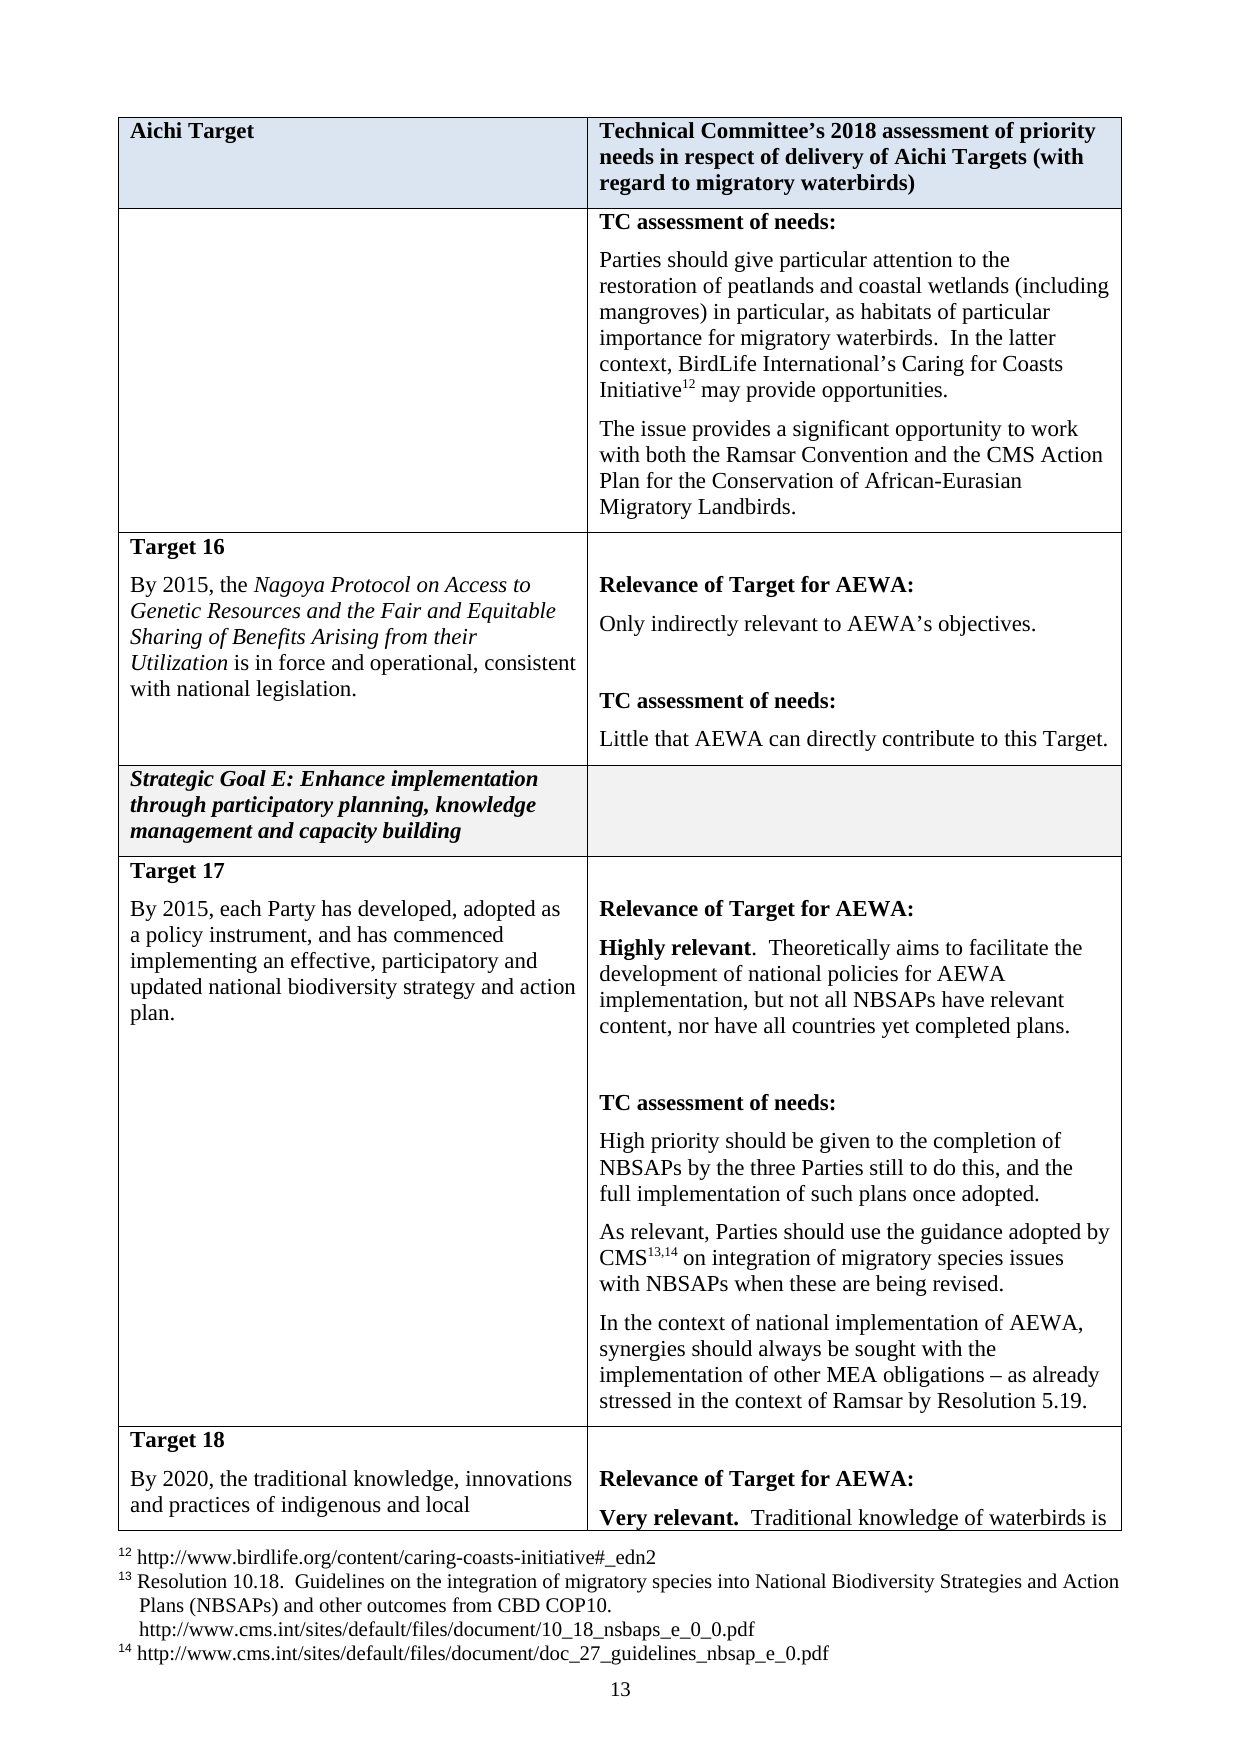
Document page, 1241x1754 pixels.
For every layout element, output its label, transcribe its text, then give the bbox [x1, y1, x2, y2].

table_cell [588, 857, 1121, 896]
table_cell By 2015, each Party has developed, adopted as a policy instrument, and has commenced implementing an effective, participatory and updated national biodiversity strategy and action plan. [119, 896, 587, 1426]
table_cell Target 16 [119, 533, 587, 572]
table_cell [588, 766, 1121, 856]
table_cell Target 18 [119, 1427, 587, 1466]
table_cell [119, 209, 587, 532]
table_header Aichi Target [119, 118, 587, 208]
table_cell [119, 1466, 587, 1530]
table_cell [588, 1466, 1121, 1530]
table_cell Relevance of Target for AEWA: Only indirectly relevant to AEWA’s objectives. TC assessment of needs: Little that AEWA can directly contribute to this Target. [588, 572, 1121, 764]
table_cell By 2015, the Nagoya Protocol on Access to Genetic Resources and the Fair and Equitable Sharing of Benefits Arising from their Utilization is in force and operational, consistent with national legislation. [119, 572, 587, 764]
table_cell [588, 209, 1121, 532]
table_cell [588, 533, 1121, 572]
table_cell Target 17 [119, 857, 587, 896]
table_cell Strategic Goal E: Enhance implementation through participatory planning, knowledge management and capacity building [119, 766, 587, 856]
table_header Technical Committee’s 2018 assessment of priority needs in respect of delivery of Aichi Targets (with regard to migratory waterbirds) [588, 118, 1121, 208]
table_cell [588, 1427, 1121, 1466]
table_cell Relevance of Target for AEWA: Highly relevant. Theoretically aims to facilitate the development of national policies for AEWA implementation, but not all NBSAPs have relevant content, nor have all countries yet completed plans. TC assessment of needs: High priority should be given to the completion of NBSAPs by the three Parties still to do this, and the full implementation of such plans once adopted. As relevant, Parties should use the guidance adopted by CMS, on integration of migratory species issues with NBSAPs when these are being revised. In the context of national implementation of AEWA, synergies should always be sought with the implementation of other MEA obligations – as already stressed in the context of Ramsar by Resolution 5.19. [588, 896, 1121, 1426]
